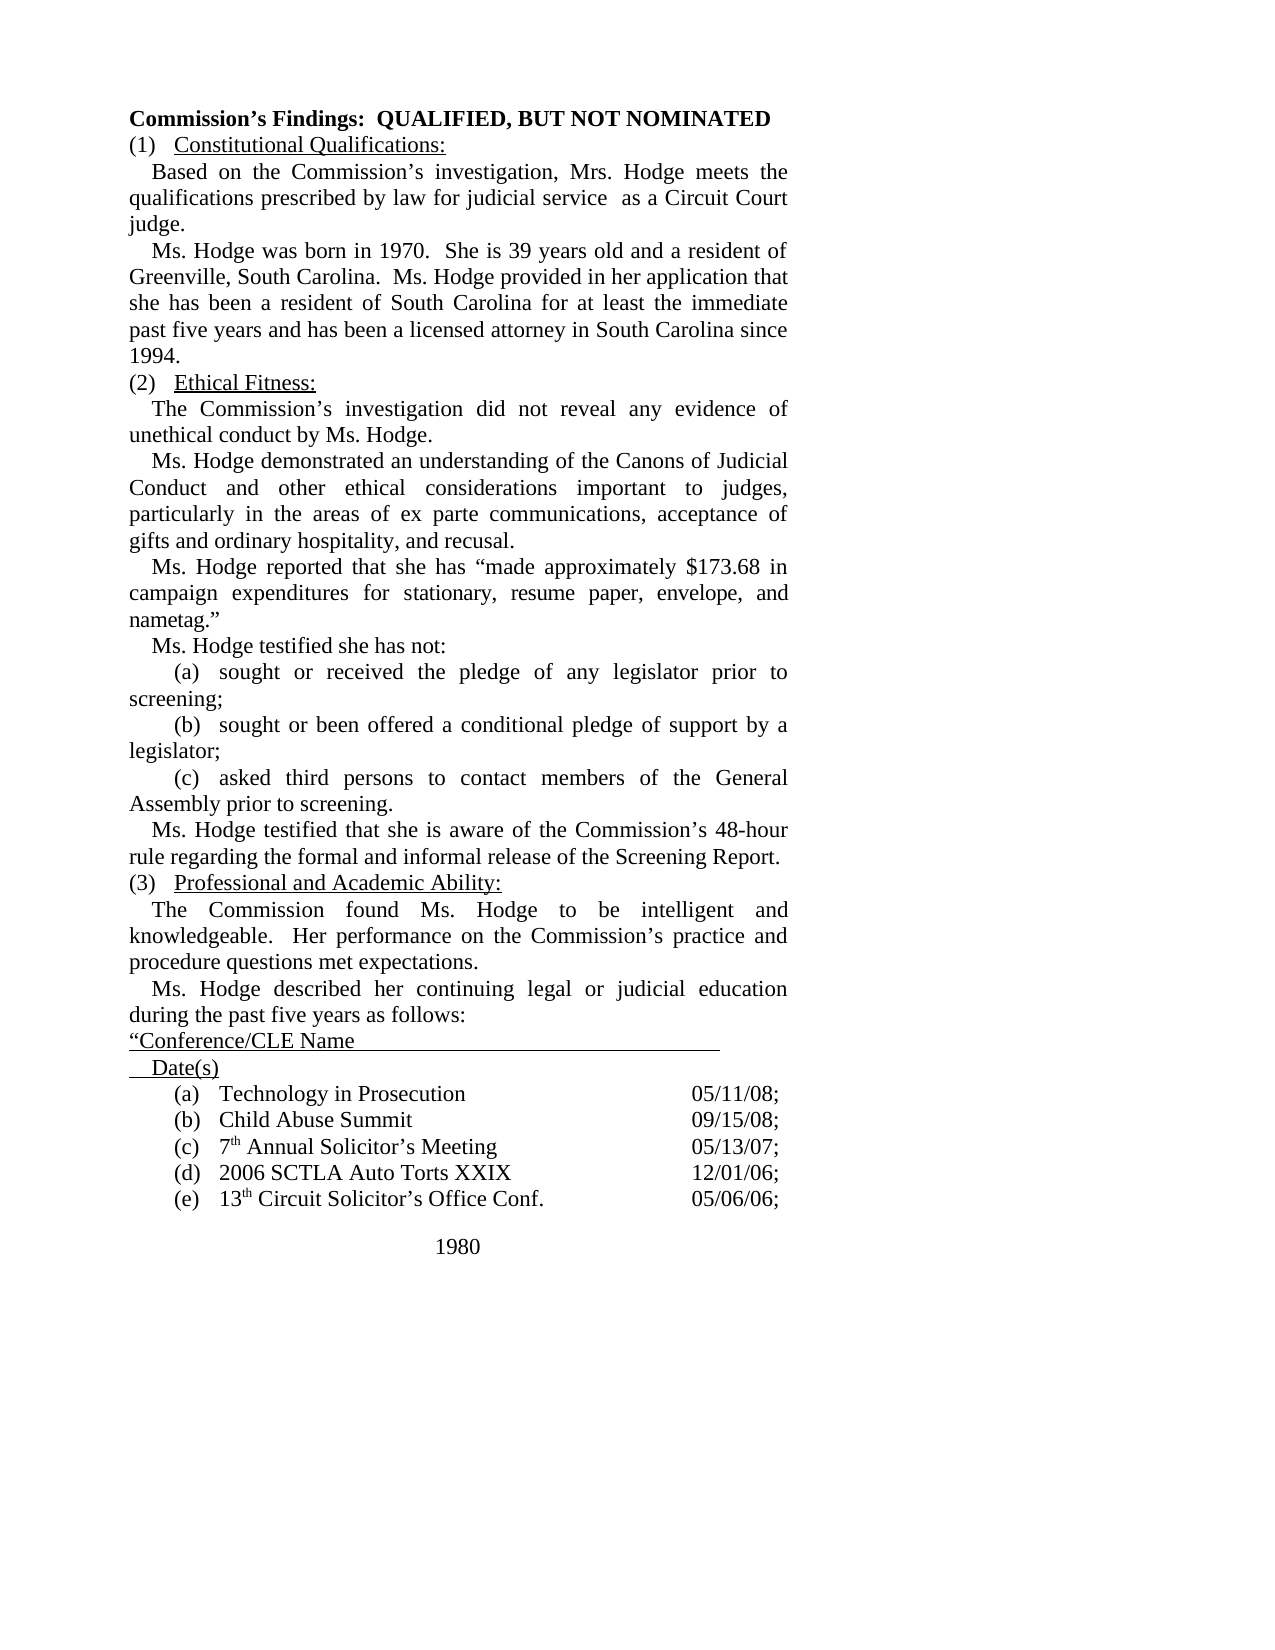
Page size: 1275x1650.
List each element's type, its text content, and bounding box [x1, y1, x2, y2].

text “Conference/CLE Name Date(s) [129, 1027, 789, 1080]
text Ms. Hodge demonstrated an understanding of the Canons of Judicial Conduct and other ethical considerations important to judges, particularly in the areas of ex parte communications, acceptance of gifts and ordinary hospitality, and recusal. [129, 448, 789, 553]
text (3) Professional and Academic Ability: [129, 869, 789, 896]
text The Commission found Ms. Hodge to be intelligent and knowledgeable. Her performance on the Commission’s practice and procedure questions met expectations. [129, 896, 789, 975]
text Based on the Commission’s investigation, Mrs. Hodge meets the qualifications prescribed by law for judicial service as a Circuit Court judge. [129, 158, 789, 237]
text Ms. Hodge was born in 1970. She is 39 years old and a resident of Greenville, South Carolina. Ms. Hodge provided in her application that she has been a resident of South Carolina for at least the immediate past five years and has been a licensed attorney in South Carolina since 1994. [129, 237, 789, 368]
text (2) Ethical Fitness: [129, 368, 789, 395]
text Ms. Hodge reported that she has “made approximately $173.68 in campaign expenditures for stationary, resume paper, envelope, and nametag.” [129, 553, 789, 632]
text (c) 7th Annual Solicitor’s Meeting 05/13/07; [129, 1133, 789, 1159]
text (d) 2006 SCTLA Auto Torts XXIX 12/01/06; [129, 1159, 789, 1186]
text (a) Technology in Prosecution 05/11/08; [129, 1080, 789, 1106]
text (1) Constitutional Qualifications: [129, 131, 789, 158]
text (a) sought or received the pledge of any legislator prior to screening; [129, 658, 789, 711]
text (c) asked third persons to contact members of the General Assembly prior to screening. [129, 764, 789, 817]
text The Commission’s investigation did not reveal any evidence of unethical conduct by Ms. Hodge. [129, 395, 789, 448]
text (e) 13th Circuit Solicitor’s Office Conf. 05/06/06; [129, 1186, 789, 1212]
text Ms. Hodge testified she has not: [129, 632, 789, 658]
text (b) sought or been offered a conditional pledge of support by a legislator; [129, 711, 789, 764]
text (b) Child Abuse Summit 09/15/08; [129, 1106, 789, 1133]
text Commission’s Findings: QUALIFIED, BUT NOT NOMINATED [129, 105, 789, 131]
text Ms. Hodge described her continuing legal or judicial education during the past five years as follows: [129, 975, 789, 1027]
text Ms. Hodge testified that she is aware of the Commission’s 48-hour rule regarding the formal and informal release of the Screening Report. [129, 817, 789, 869]
